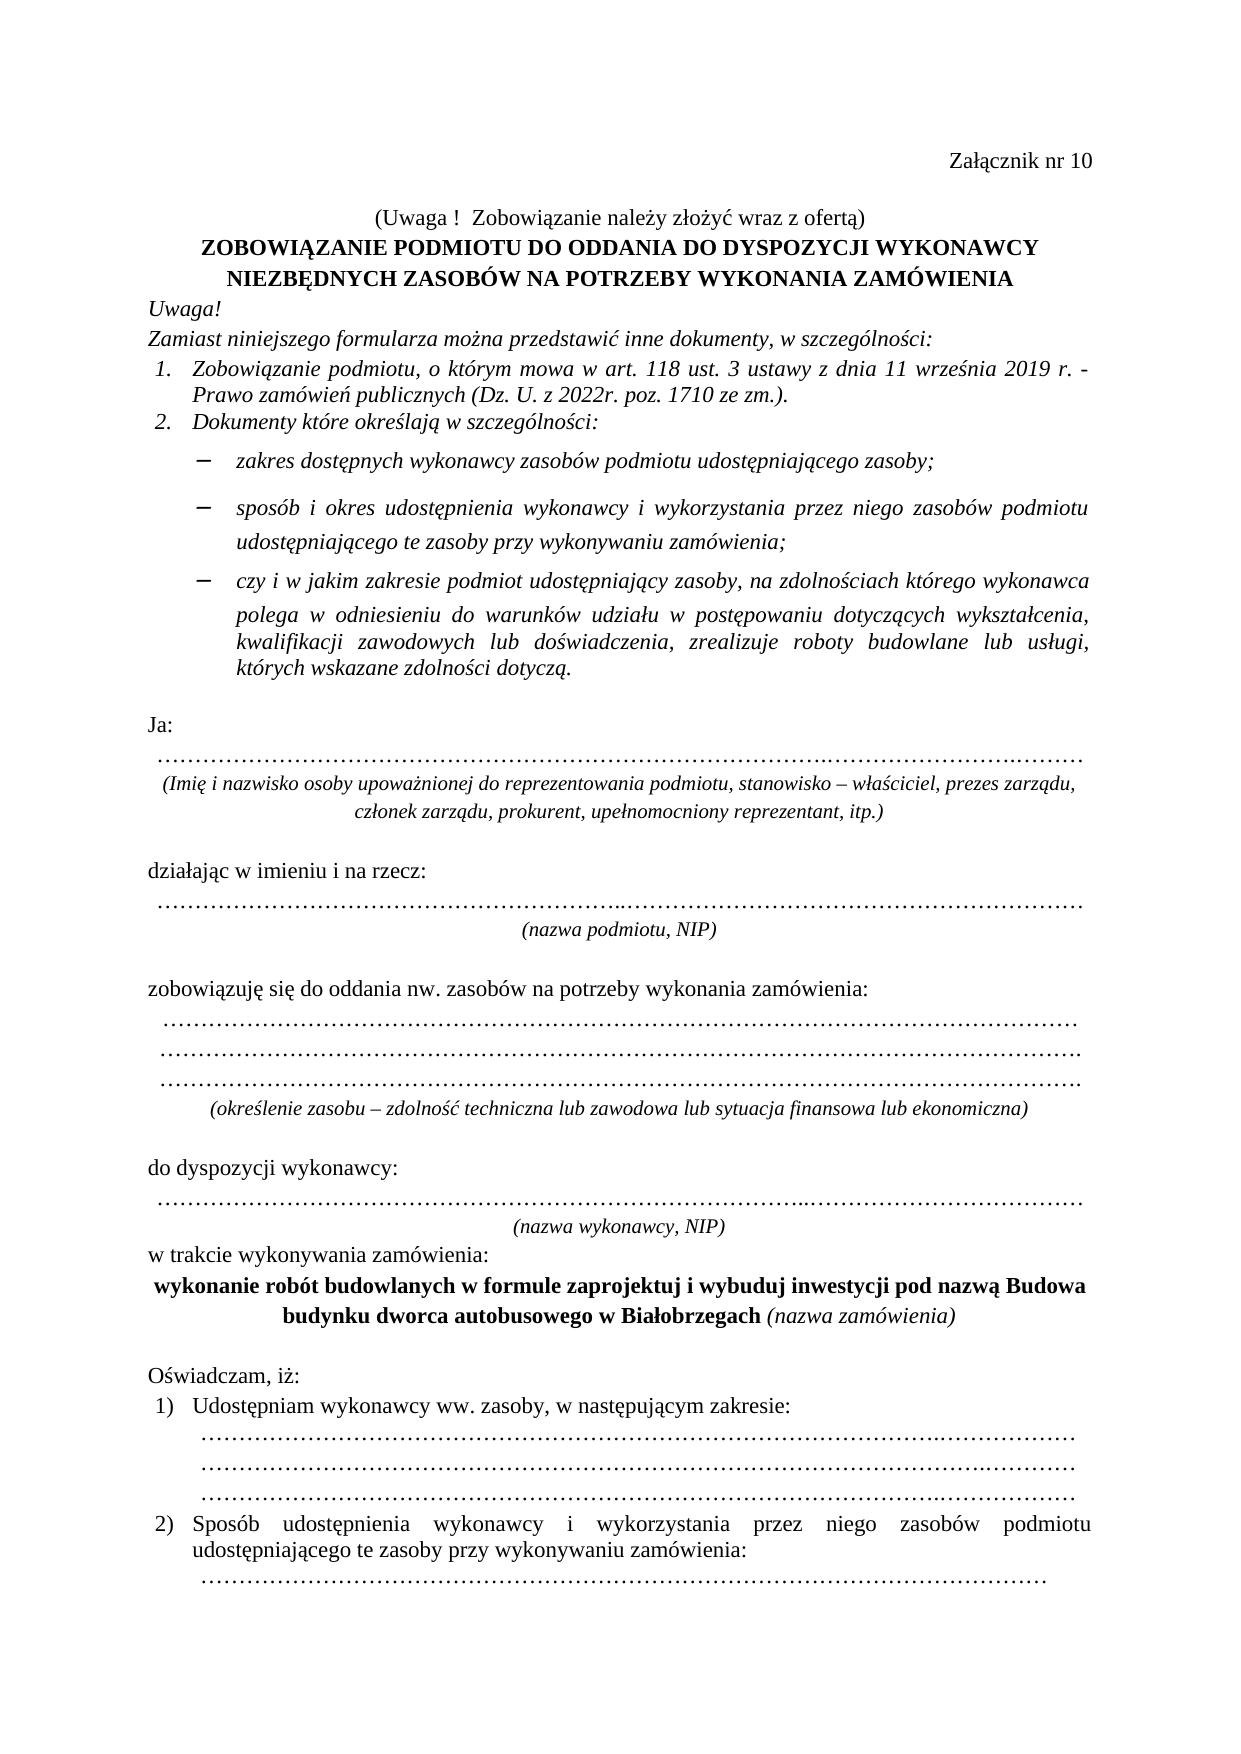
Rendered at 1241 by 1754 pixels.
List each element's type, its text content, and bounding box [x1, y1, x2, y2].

text ………………………………………………………………………………………………………… …………………………………………………………………………………………………………. …………………………………………………………………………………………………………. [148, 1005, 1092, 1092]
text …………………………………………………………………………..……………………………… [148, 1184, 1092, 1210]
list Sposób udostępnienia wykonawcy i wykorzystania przez niego zasobów podmiotu udostępniającego te zasoby przy wykonywaniu zamówienia: [154, 1509, 1092, 1562]
list sposób i okres udostępnienia wykonawcy i wykorzystania przez niego zasobów podmiotu udostępniającego te zasoby przy wykonywaniu zamówienia; [192, 481, 1092, 554]
text zobowiązuję się do oddania nw. zasobów na potrzeby wykonania zamówienia: [148, 975, 1092, 1001]
text Zamiast niniejszego formularza można przedstawić inne dokumenty, w szczególności: [148, 325, 1092, 351]
list zakres dostępnych wykonawcy zasobów podmiotu udostępniającego zasoby; [192, 434, 1092, 481]
text ZOBOWIĄZANIE PODMIOTU DO ODDANIA DO DYSPOZYCJI WYKONAWCY NIEZBĘDNYCH ZASOBÓW NA POTRZEBY WYKONANIA ZAMÓWIENIA [148, 234, 1092, 291]
text Uwaga! [148, 295, 1092, 321]
list Zobowiązanie podmiotu, o którym mowa w art. 118 ust. 3 ustawy z dnia 11 września 2019 r. - Prawo zamówień publicznych (Dz. U. z 2022r. poz. 1710 ze zm.). [154, 355, 1092, 408]
list Dokumenty które określają w szczególności: [154, 408, 1092, 434]
text Ja: [148, 711, 1092, 737]
text (określenie zasobu – zdolność techniczna lub zawodowa lub sytuacja finansowa lub ekonomiczna) [148, 1096, 1092, 1120]
text działając w imieniu i na rzecz: [148, 857, 1092, 883]
text do dyspozycji wykonawcy: [148, 1153, 1092, 1180]
text (nazwa podmiotu, NIP) [148, 917, 1092, 941]
text (Imię i nazwisko osoby upoważnionej do reprezentowania podmiotu, stanowisko – właściciel, prezes zarządu, członek zarządu, prokurent, upełnomocniony reprezentant, itp.) [148, 771, 1092, 823]
text …………………………………………………………………………………….……………… [200, 1419, 1092, 1445]
text …………………………………………………………………………………….……………… [200, 1479, 1092, 1506]
text ………………………………………………………………………………………….………… [200, 1449, 1092, 1476]
text wykonanie robót budowlanych w formule zaprojektuj i wybuduj inwestycji pod nazwą Budowa budynku dworca autobusowego w Białobrzegach (nazwa zamówienia) [148, 1272, 1092, 1328]
text Załącznik nr 10 [148, 148, 1093, 174]
text …………………………………………………………………………….…………………….……… [148, 741, 1092, 767]
list czy i w jakim zakresie podmiot udostępniający zasoby, na zdolnościach którego wykonawca polega w odniesieniu do warunków udziału w postępowaniu dotyczących wykształcenia, kwalifikacji zawodowych lub doświadczenia, zrealizuje roboty budowlane lub usługi, których wskazane zdolności dotyczą. [192, 554, 1092, 681]
text Oświadczam, iż: [148, 1362, 1092, 1389]
text ……………………………………………………..…………………………………………………… [148, 887, 1092, 913]
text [200, 1562, 1092, 1589]
text (nazwa wykonawcy, NIP) [148, 1214, 1092, 1238]
text (Uwaga ! Zobowiązanie należy złożyć wraz z ofertą) [148, 204, 1093, 231]
text w trakcie wykonywania zamówienia: [148, 1242, 1092, 1268]
list Udostępniam wykonawcy ww. zasoby, w następującym zakresie: [154, 1393, 1092, 1419]
